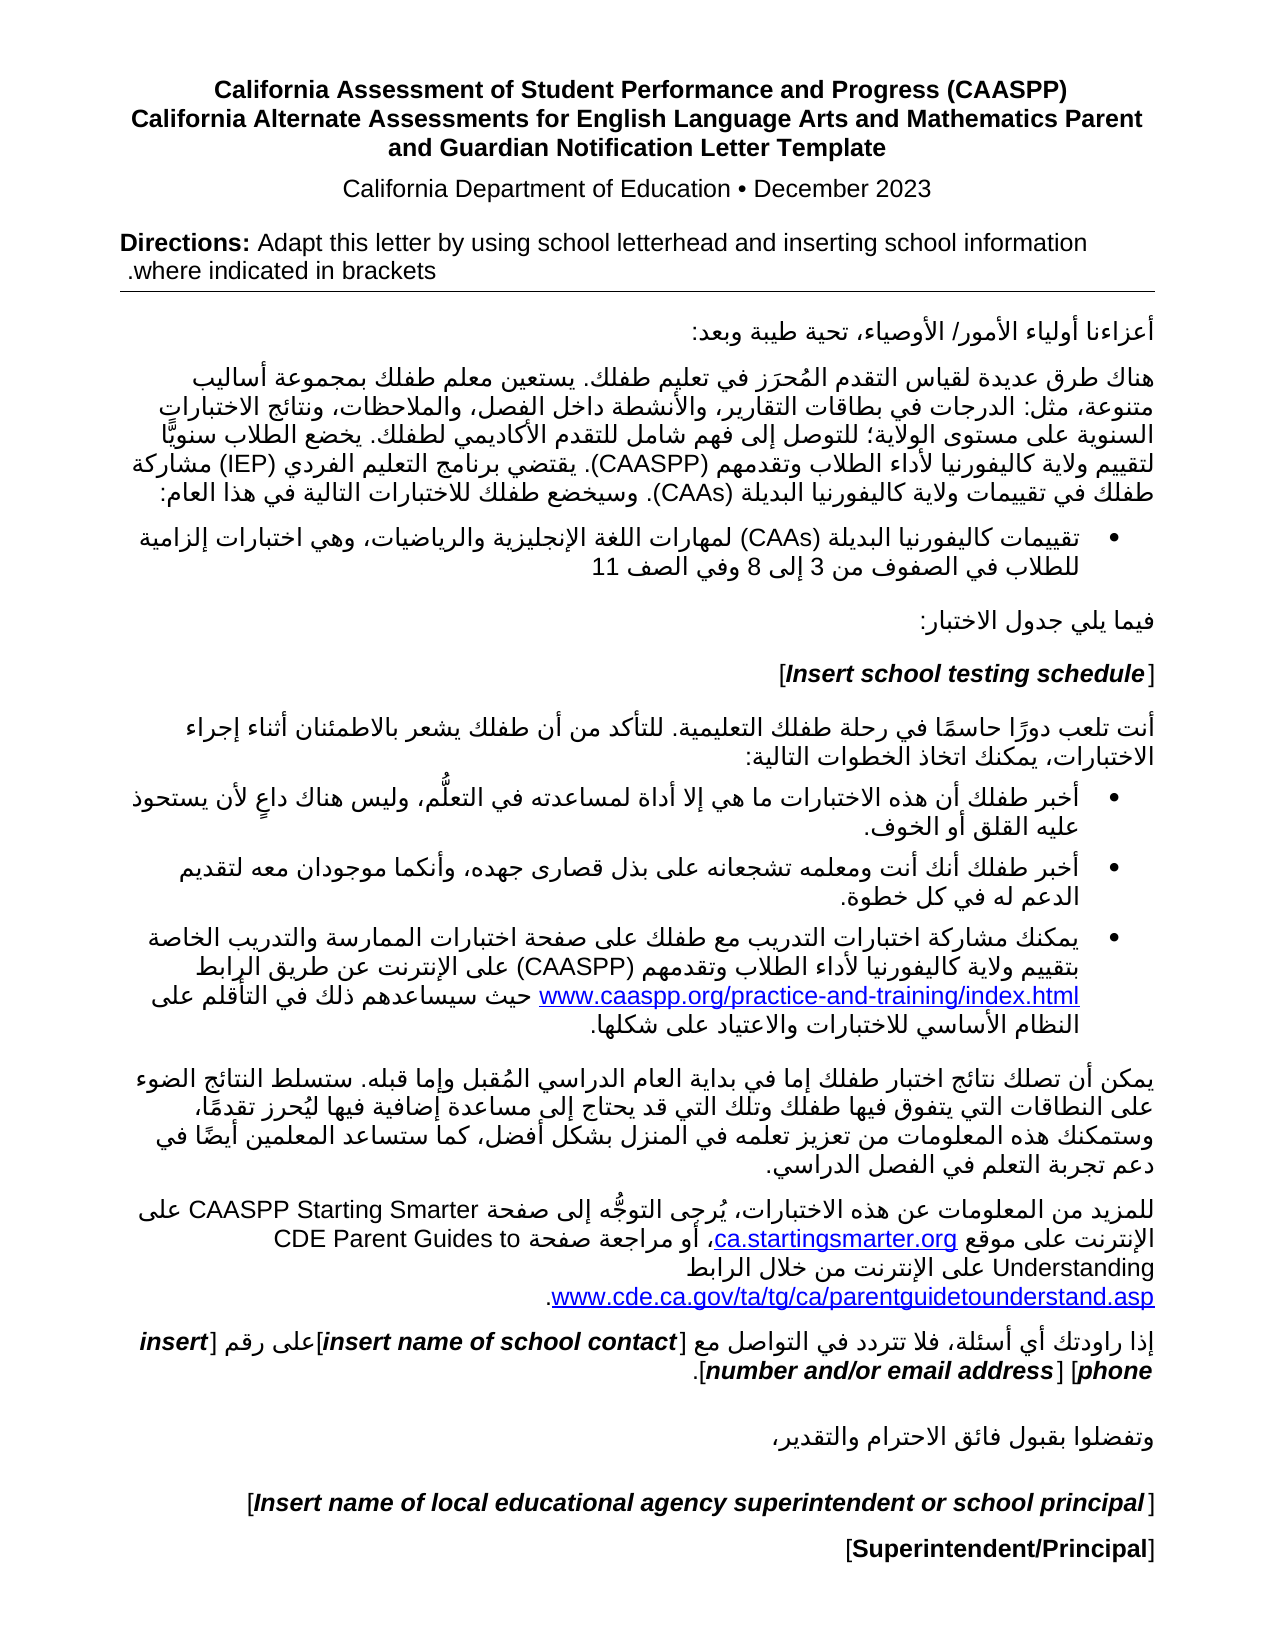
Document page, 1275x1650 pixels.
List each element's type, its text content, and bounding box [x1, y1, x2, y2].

text California Department of Education • December 2023 [120, 174, 1155, 202]
text وتفضلوا بقبول فائق الاحترام والتقدير، [120, 1422, 1155, 1451]
text هناك طرق عديدة لقياس التقدم المُحرَز في تعليم طفلك. يستعين معلم طفلك بمجموعة أساليب متنوعة، مثل: الدرجات في بطاقات التقارير، والأنشطة داخل الفصل، والملاحظات، ونتائج الاختبارات السنوية على مستوى الولاية؛ للتوصل إلى فهم شامل للتقدم الأكاديمي لطفلك. يخضع الطلاب سنويًّا لتقييم ولاية كاليفورنيا لأداء الطلاب وتقدمهم (CAASPP). يقتضي برنامج التعليم الفردي (IEP) مشاركة طفلك في تقييمات ولاية كاليفورنيا البديلة (CAAs). وسيخضع طفلك للاختبارات التالية في هذا العام: [120, 363, 1155, 506]
text [Superintendent/Principal] [120, 1533, 1155, 1562]
text إذا راودتك أي أسئلة، فلا تتردد في التواصل مع [insert name of school contact]على رقم [insert phone] [number and/or email address]. [120, 1327, 1155, 1384]
list يمكنك مشاركة اختبارات التدريب مع طفلك على صفحة اختبارات الممارسة والتدريب الخاصة بتقييم ولاية كاليفورنيا لأداء الطلاب وتقدمهم (CAASPP) على الإنترنت عن طريق الرابط www.caaspp.org/practice-and-training/index.html حيث سيساعدهم ذلك في التأقلم على النظام الأساسي للاختبارات والاعتياد على شكلها. [120, 923, 1110, 1038]
text فيما يلي جدول الاختبار: [120, 606, 1155, 634]
list تقييمات كاليفورنيا البديلة (CAAs) لمهارات اللغة الإنجليزية والرياضيات، وهي اختبارات إلزامية للطلاب في الصفوف من 3 إلى 8 وفي الصف 11 [120, 523, 1110, 581]
list أخبر طفلك أن هذه الاختبارات ما هي إلا أداة لمساعدته في التعلُّم، وليس هناك داعٍ لأن يستحوذ عليه القلق أو الخوف. [120, 783, 1110, 841]
text يمكن أن تصلك نتائج اختبار طفلك إما في بداية العام الدراسي المُقبل وإما قبله. ستسلط النتائج الضوء على النطاقات التي يتفوق فيها طفلك وتلك التي قد يحتاج إلى مساعدة إضافية فيها ليُحرز تقدمًا، وستمكنك هذه المعلومات من تعزيز تعلمه في المنزل بشكل أفضل، كما ستساعد المعلمين أيضًا في دعم تجربة التعلم في الفصل الدراسي. [120, 1063, 1155, 1178]
text [Insert name of local educational agency superintendent or school principal] [120, 1488, 1155, 1517]
list أخبر طفلك أنك أنت ومعلمه تشجعانه على بذل قصارى جهده، وأنكما موجودان معه لتقديم الدعم له في كل خطوة. [120, 853, 1110, 911]
text Directions: Adapt this letter by using school letterhead and inserting school information where indicated in brackets. [120, 227, 1155, 291]
text أعزاءنا أولياء الأمور/ الأوصياء، تحية طيبة وبعد: [120, 317, 1155, 346]
text للمزيد من المعلومات عن هذه الاختبارات، يُرجى التوجُّه إلى صفحة CAASPP Starting Smarter على الإنترنت على موقع ca.startingsmarter.org، أو مراجعة صفحة CDE Parent Guides to Understanding على الإنترنت من خلال الرابط www.cde.ca.gov/ta/tg/ca/parentguidetounderstand.asp. [120, 1195, 1155, 1310]
subtitle California Assessment of Student Performance and Progress (CAASPP) California Alternate Assessments for English Language Arts and Mathematics Parent and Guardian Notification Letter Template [120, 75, 1155, 161]
text أنت تلعب دورًا حاسمًا في رحلة طفلك التعليمية. للتأكد من أن طفلك يشعر بالاطمئنان أثناء إجراء الاختبارات، يمكنك اتخاذ الخطوات التالية: [120, 713, 1155, 771]
text [Insert school testing schedule] [120, 659, 1155, 688]
